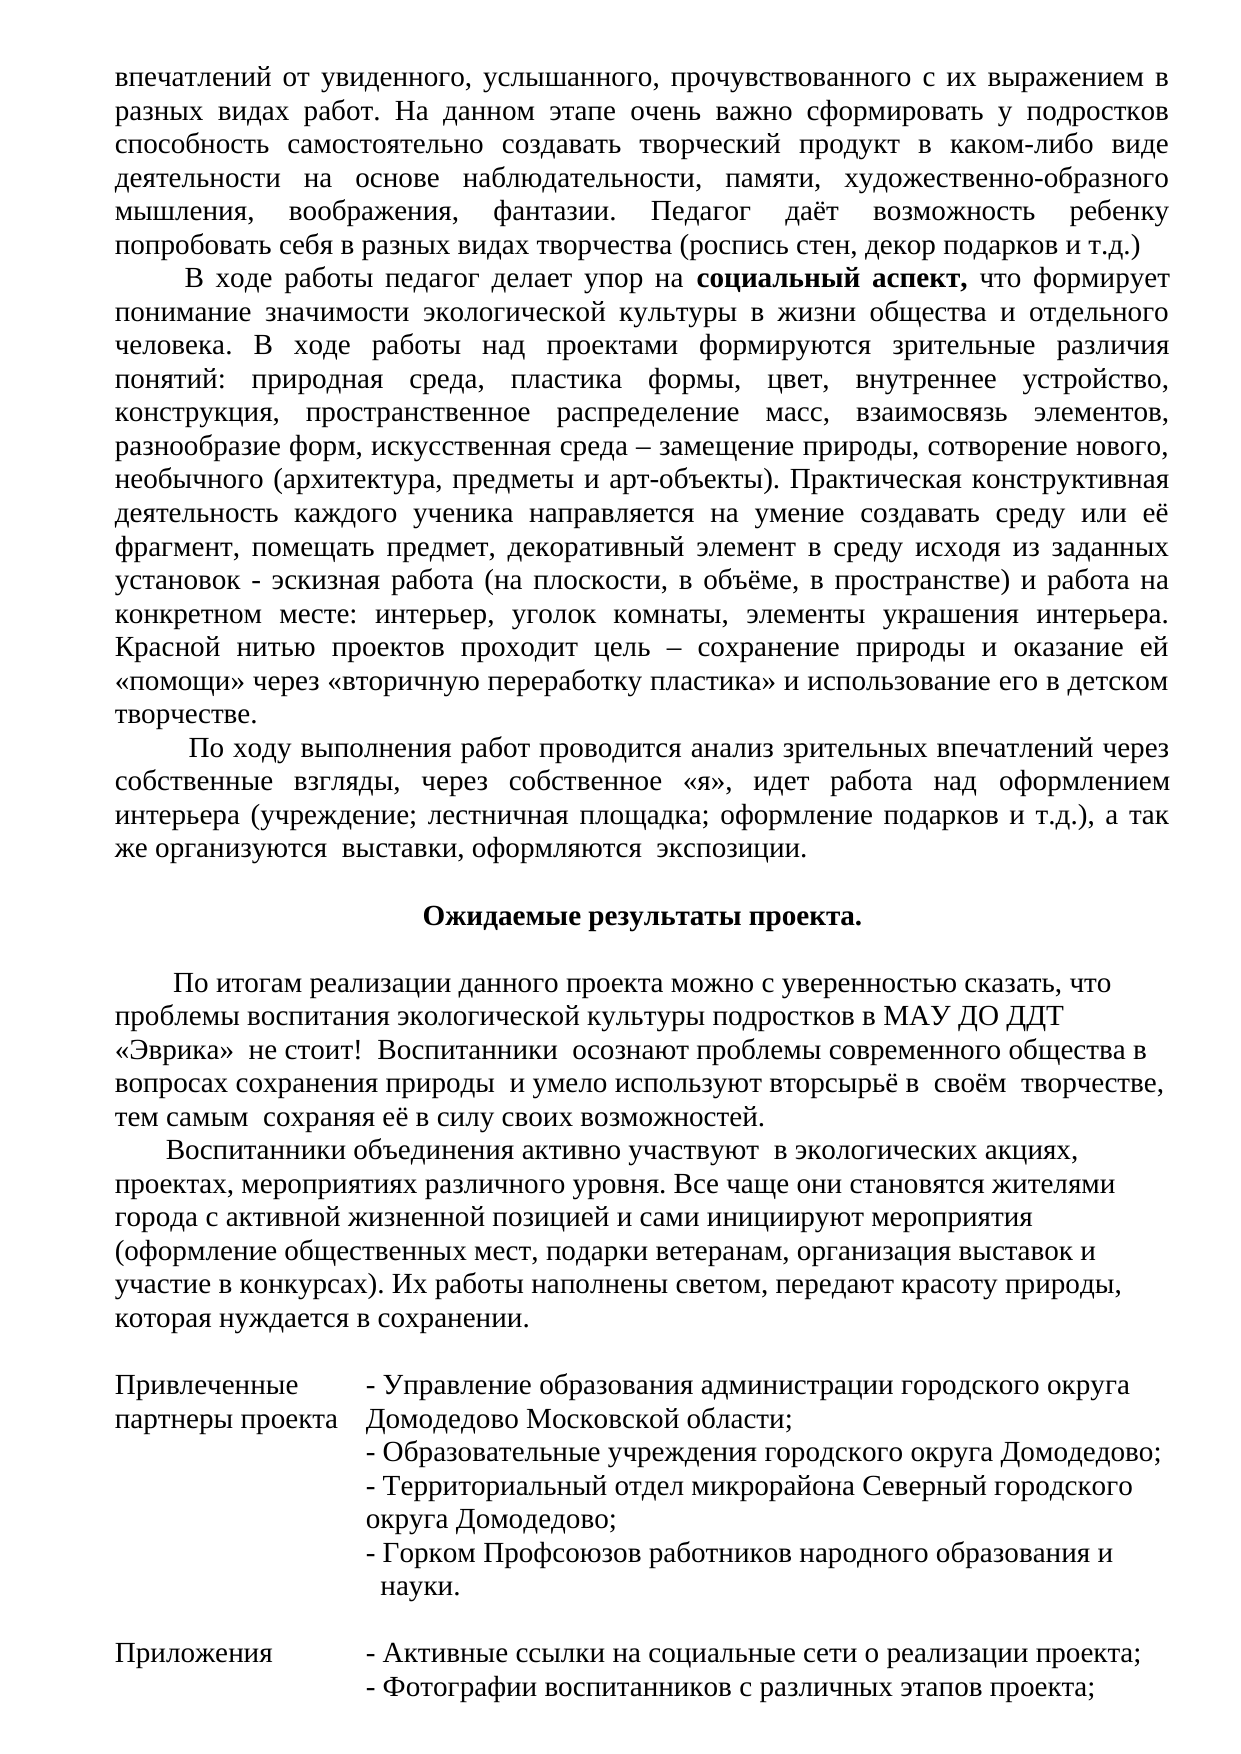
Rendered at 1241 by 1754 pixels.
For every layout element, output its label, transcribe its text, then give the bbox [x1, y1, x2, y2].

table_cell Приложения [103, 1636, 354, 1703]
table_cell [103, 59, 1181, 1367]
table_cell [354, 1636, 1181, 1703]
table_cell - Управление образования администрации городского округа Домодедово Московской области; - Образовательные учреждения городского округа Домодедово; - Территориальный отдел микрорайона Северный городского округа Домодедово; - Горком Профсоюзов работников народного образования и науки. [354, 1367, 1181, 1636]
table_cell Привлеченные партнеры проекта [103, 1367, 354, 1636]
